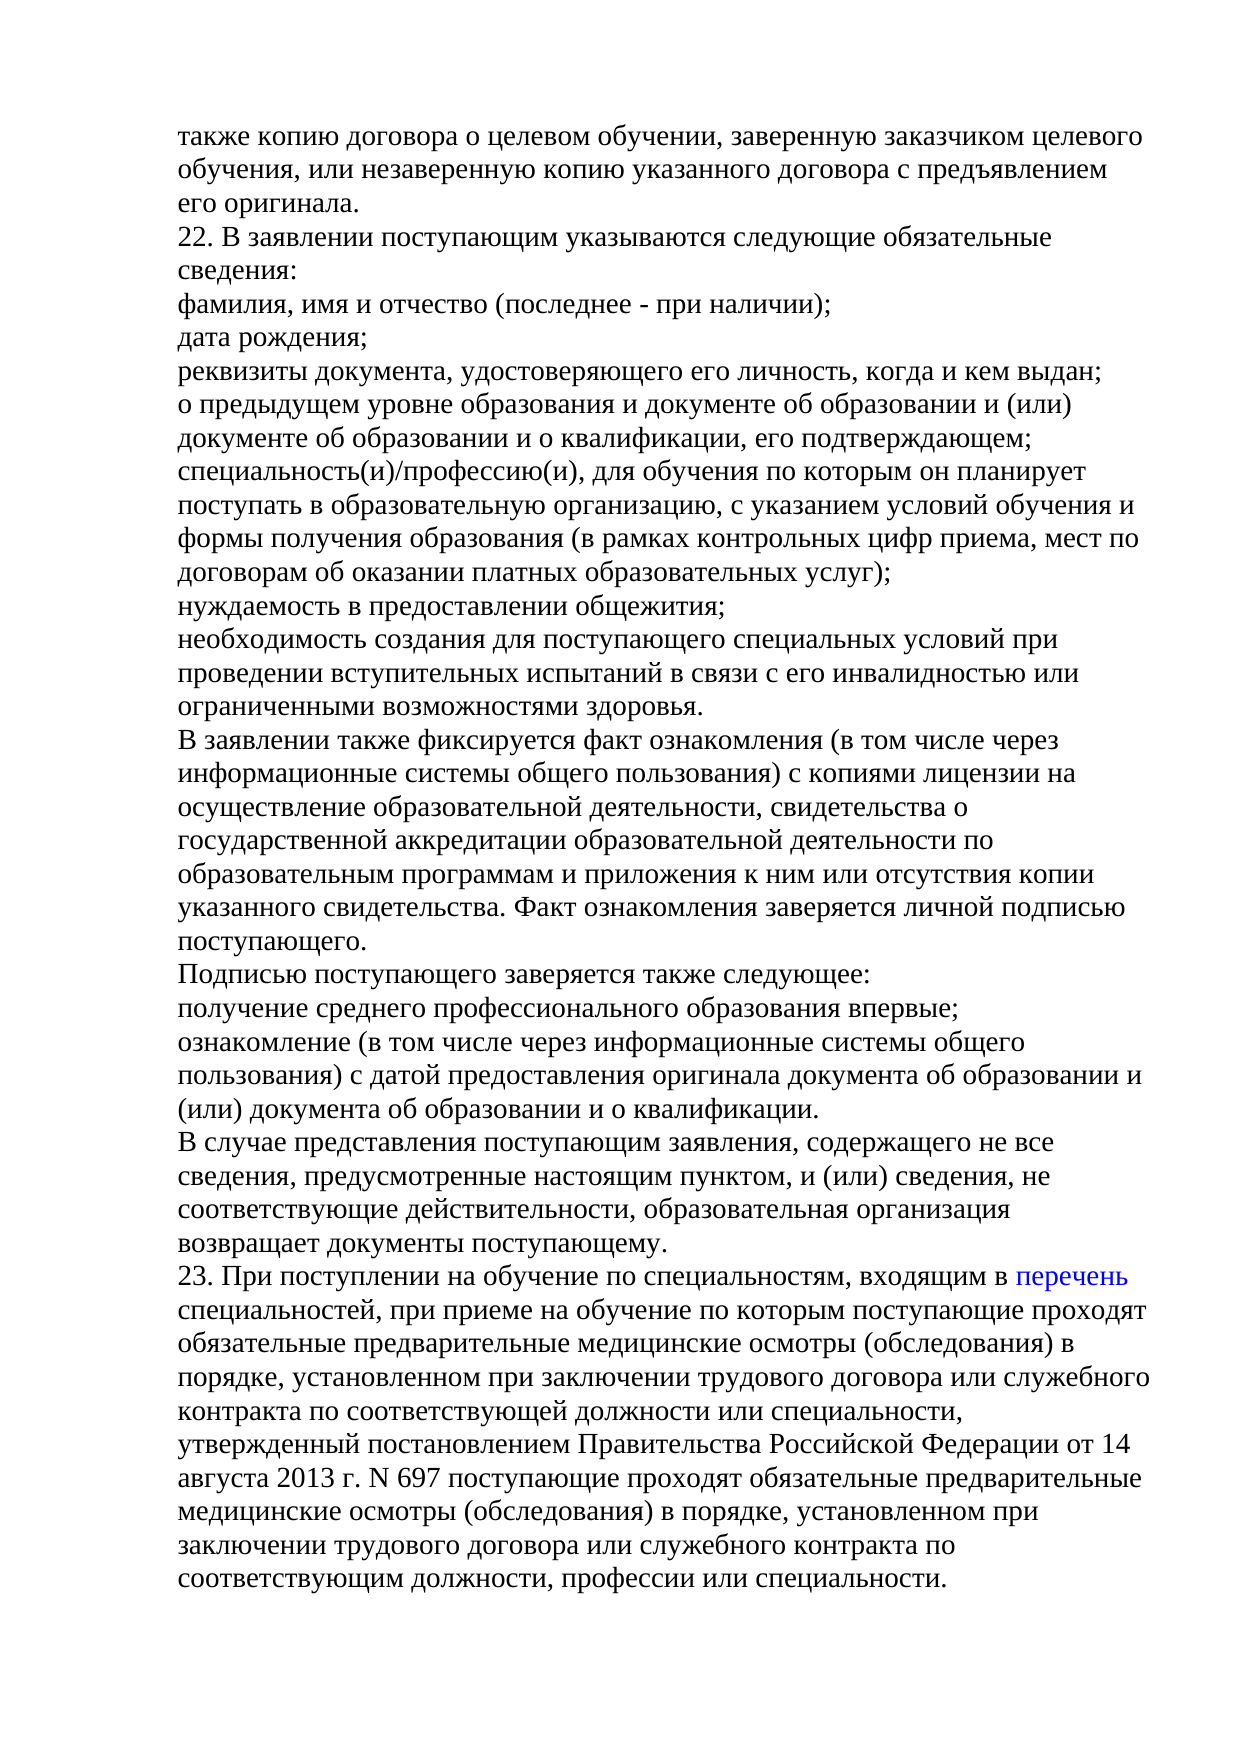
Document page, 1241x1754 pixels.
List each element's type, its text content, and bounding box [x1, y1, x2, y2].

text Подписью поступающего заверяется также следующее: [177, 957, 1152, 990]
text В заявлении также фиксируется факт ознакомления (в том числе через информационные системы общего пользования) с копиями лицензии на осуществление образовательной деятельности, свидетельства о государственной аккредитации образовательной деятельности по образовательным программам и приложения к ним или отсутствия копии указанного свидетельства. Факт ознакомления заверяется личной подписью поступающего. [177, 722, 1152, 957]
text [177, 118, 1152, 219]
text о предыдущем уровне образования и документе об образовании и (или) документе об образовании и о квалификации, его подтверждающем; [177, 386, 1152, 453]
text В случае представления поступающим заявления, содержащего не все сведения, предусмотренные настоящим пунктом, и (или) сведения, не соответствующие действительности, образовательная организация возвращает документы поступающему. [177, 1124, 1152, 1258]
text 23. При поступлении на обучение по специальностям, входящим в перечень специальностей, при приеме на обучение по которым поступающие проходят обязательные предварительные медицинские осмотры (обследования) в порядке, установленном при заключении трудового договора или служебного контракта по соответствующей должности или специальности, утвержденный постановлением Правительства Российской Федерации от 14 августа 2013 г. N 697 поступающие проходят обязательные предварительные медицинские осмотры (обследования) в порядке, установленном при заключении трудового договора или служебного контракта по соответствующим должности, профессии или специальности. [177, 1258, 1152, 1594]
text дата рождения; [177, 319, 1152, 353]
text нуждаемость в предоставлении общежития; [177, 588, 1152, 621]
text необходимость создания для поступающего специальных условий при проведении вступительных испытаний в связи с его инвалидностью или ограниченными возможностями здоровья. [177, 621, 1152, 722]
text ознакомление (в том числе через информационные системы общего пользования) с датой предоставления оригинала документа об образовании и (или) документа об образовании и о квалификации. [177, 1024, 1152, 1124]
text фамилия, имя и отчество (последнее - при наличии); [177, 286, 1152, 319]
text получение среднего профессионального образования впервые; [177, 990, 1152, 1024]
text специальность(и)/профессию(и), для обучения по которым он планирует поступать в образовательную организацию, с указанием условий обучения и формы получения образования (в рамках контрольных цифр приема, мест по договорам об оказании платных образовательных услуг); [177, 453, 1152, 588]
text 22. В заявлении поступающим указываются следующие обязательные сведения: [177, 219, 1152, 286]
text реквизиты документа, удостоверяющего его личность, когда и кем выдан; [177, 353, 1152, 386]
